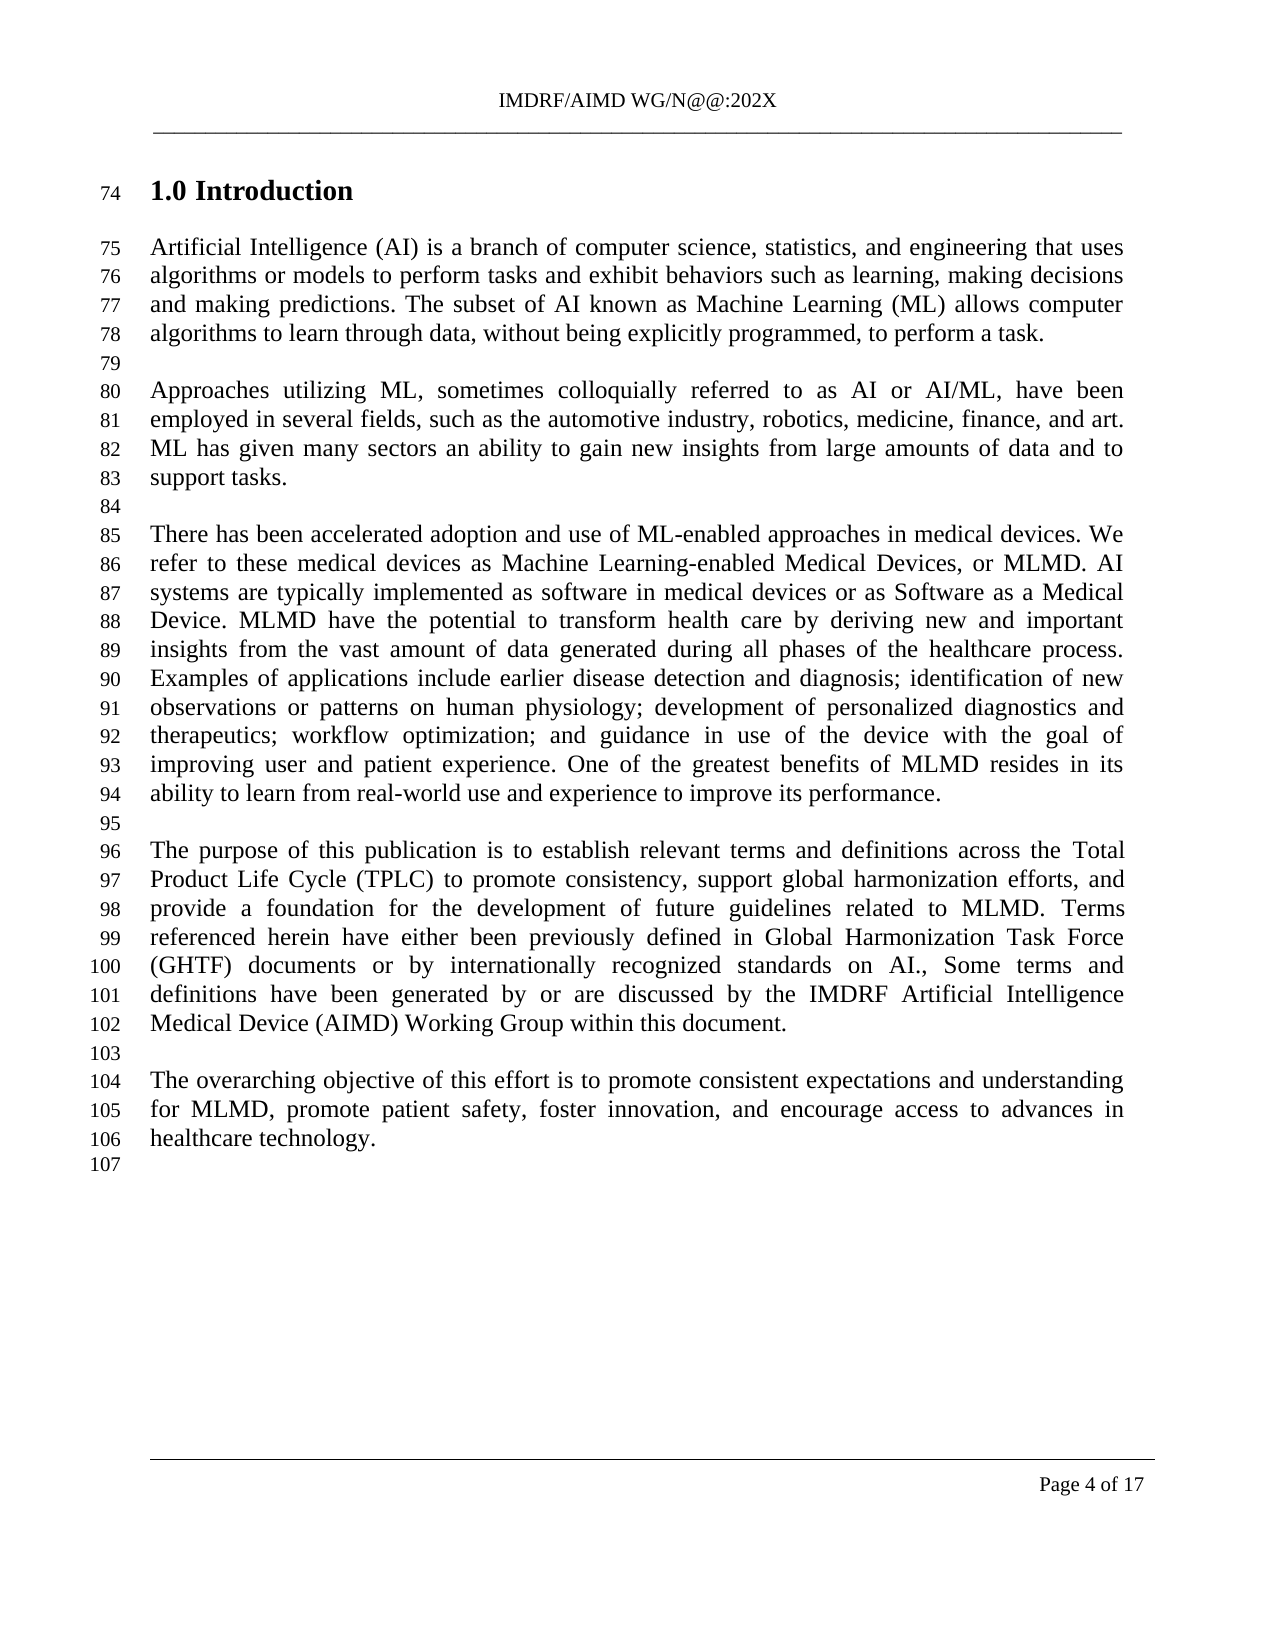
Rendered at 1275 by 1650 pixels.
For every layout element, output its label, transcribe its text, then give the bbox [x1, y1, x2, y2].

text The purpose of this publication is to establish relevant terms and definitions across the Total Product Life Cycle (TPLC) to promote consistency, support global harmonization efforts, and provide a foundation for the development of future guidelines related to MLMD. Terms referenced herein have either been previously defined in Global Harmonization Task Force (GHTF) documents or by internationally recognized standards on AI., Some terms and definitions have been generated by or are discussed by the IMDRF Artificial Intelligence Medical Device (AIMD) Working Group within this document. [150, 835, 1125, 1037]
text Approaches utilizing ML, sometimes colloquially referred to as AI or AI/ML, have been employed in several fields, such as the automotive industry, robotics, medicine, finance, and art. ML has given many sectors an ability to gain new insights from large amounts of data and to support tasks. [150, 375, 1125, 490]
text The overarching objective of this effort is to promote consistent expectations and understanding for MLMD, promote patient safety, foster innovation, and encourage access to advances in healthcare technology. [150, 1065, 1125, 1152]
subtitle Introduction [150, 173, 1125, 207]
text Artificial Intelligence (AI) is a branch of computer science, statistics, and engineering that uses algorithms or models to perform tasks and exhibit behaviors such as learning, making decisions and making predictions. The subset of AI known as Machine Learning (ML) allows computer algorithms to learn through data, without being explicitly programmed, to perform a task. [150, 232, 1125, 347]
text There has been accelerated adoption and use of ML-enabled approaches in medical devices. We refer to these medical devices as Machine Learning-enabled Medical Devices, or MLMD. AI systems are typically implemented as software in medical devices or as Software as a Medical Device. MLMD have the potential to transform health care by deriving new and important insights from the vast amount of data generated during all phases of the healthcare process. Examples of applications include earlier disease detection and diagnosis; identification of new observations or patterns on human physiology; development of personalized diagnostics and therapeutics; workflow optimization; and guidance in use of the device with the goal of improving user and patient experience. One of the greatest benefits of MLMD resides in its ability to learn from real-world use and experience to improve its performance. [150, 519, 1125, 807]
